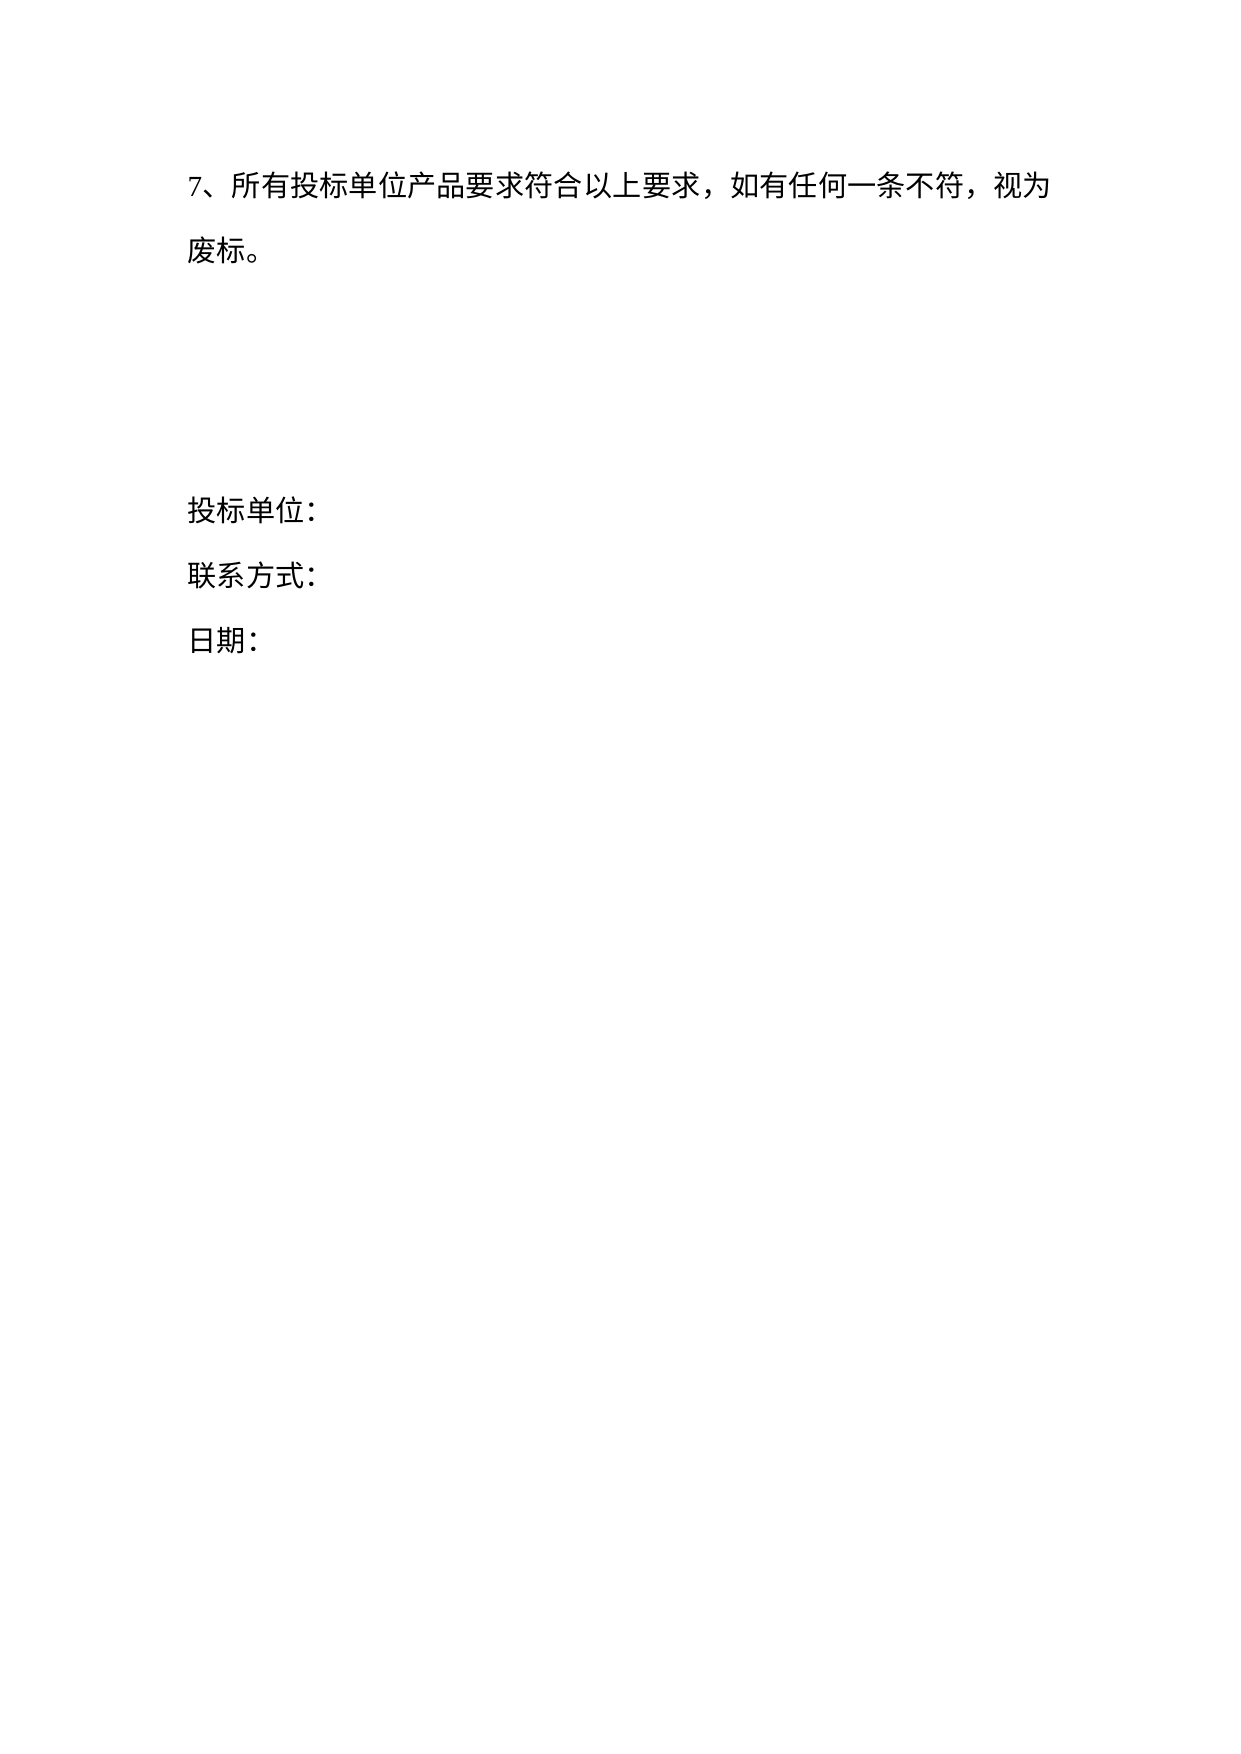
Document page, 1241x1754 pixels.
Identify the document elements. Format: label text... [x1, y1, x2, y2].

text 日期： [187, 606, 1053, 671]
text 联系方式： [187, 541, 1053, 606]
text 7、所有投标单位产品要求符合以上要求，如有任何一条不符，视为废标。 [187, 151, 1053, 281]
text 投标单位： [187, 476, 1053, 541]
